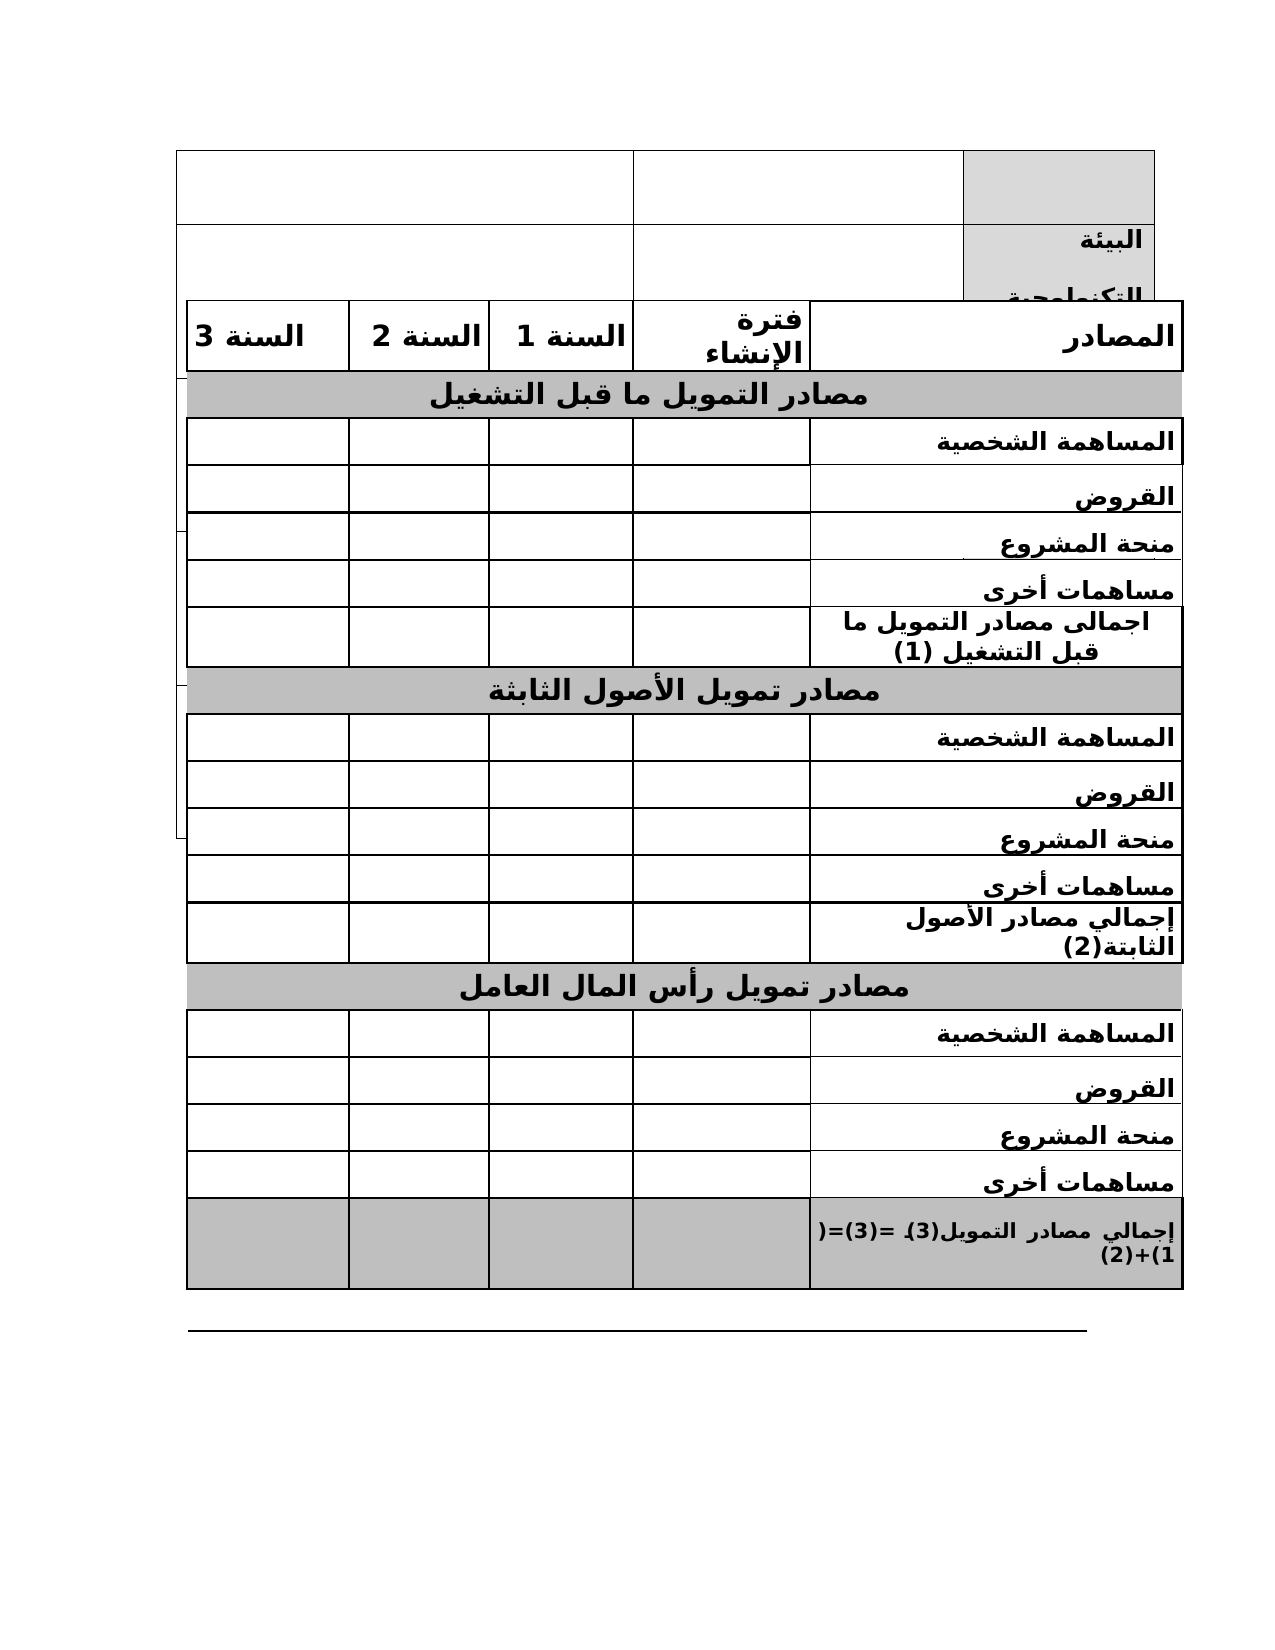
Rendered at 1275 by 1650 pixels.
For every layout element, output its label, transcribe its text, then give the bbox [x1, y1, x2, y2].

table_cell [350, 904, 488, 962]
table_cell [350, 1058, 488, 1103]
table_cell [634, 715, 809, 760]
table_cell [350, 1011, 488, 1056]
table_cell [188, 715, 348, 760]
table_cell [634, 514, 810, 558]
table_cell مساهمات أخرى [811, 559, 1182, 606]
table_cell [188, 1058, 348, 1103]
table_cell [490, 715, 632, 760]
table_cell [634, 856, 809, 901]
table_cell [490, 1058, 632, 1103]
table_cell [188, 466, 348, 511]
table_cell [634, 608, 809, 666]
table_cell إجمالي مصادر التمويل(3) =(3)=(1)+(2) [811, 1198, 1181, 1288]
table_cell [188, 1152, 348, 1197]
table_cell [350, 514, 488, 558]
table_cell [634, 419, 809, 464]
table_header المصادر [811, 302, 1181, 370]
table_cell القروض [811, 762, 1181, 807]
table_cell [490, 1011, 632, 1056]
table_cell [188, 561, 348, 606]
table_cell [634, 466, 810, 511]
table_cell [490, 1105, 632, 1150]
table_cell [350, 561, 488, 606]
table_cell مصادر تمويل الأصول الثابثة [187, 668, 1181, 713]
table_cell المساهمة الشخصية [811, 715, 1181, 760]
table_cell [490, 856, 632, 901]
table_cell [188, 608, 348, 666]
table_cell [490, 608, 632, 666]
table_cell [188, 1105, 348, 1150]
table_cell [350, 466, 488, 511]
table_cell [634, 151, 963, 224]
table_cell [634, 1011, 810, 1056]
table_cell منحة المشروع [811, 809, 1181, 854]
table_cell [188, 904, 348, 962]
table_cell [490, 1152, 632, 1197]
table_cell [490, 561, 632, 606]
table_cell البيئة الاقتصادية [964, 151, 1154, 224]
table_cell المساهمة الشخصية [811, 1009, 1182, 1056]
table_cell [177, 151, 633, 224]
table_cell [490, 1199, 632, 1288]
table_cell [634, 561, 810, 606]
table_header فترة الإنشاء [634, 301, 809, 370]
table_cell [177, 686, 187, 838]
table_cell [188, 514, 348, 558]
table_cell مساهمات أخرى [811, 1150, 1182, 1197]
table_cell [350, 809, 488, 854]
table_cell مصادر التمويل ما قبل التشغيل [187, 372, 1182, 417]
table_cell منحة المشروع [811, 1103, 1182, 1150]
table_cell [634, 1152, 810, 1197]
table_cell مصادر تمويل رأس المال العامل [187, 964, 1182, 1009]
table_cell منحة المشروع [811, 511, 1182, 558]
table_cell [634, 809, 809, 854]
table_cell [177, 532, 187, 685]
table_cell [634, 225, 963, 300]
table_cell [490, 762, 632, 807]
table_cell [634, 762, 809, 807]
table_cell [350, 419, 488, 464]
table_header السنة 1 [490, 301, 632, 370]
table_header السنة 2 [350, 301, 488, 370]
table_header السنة 3 [188, 301, 348, 370]
table_cell اجمالى مصادر التمويل ما قبل التشغيل (1) [811, 607, 1181, 666]
table_cell [634, 904, 809, 962]
table_cell [177, 379, 187, 531]
table_cell [490, 466, 632, 511]
table_cell [188, 809, 348, 854]
table_cell [490, 809, 632, 854]
table_cell [177, 225, 633, 378]
table_cell القروض [811, 1056, 1182, 1103]
table_cell إجمالي مصادر الأصول الثابتة(2) [811, 904, 1181, 962]
table_cell [350, 1199, 488, 1288]
table_cell [188, 419, 348, 464]
table_cell [634, 1105, 810, 1150]
table_cell [490, 514, 632, 558]
table_cell [350, 762, 488, 807]
table_cell [350, 1152, 488, 1197]
table_cell [490, 419, 632, 464]
table_cell [188, 1011, 348, 1056]
table_cell القروض [811, 465, 1182, 511]
table_cell [634, 1058, 810, 1103]
table_cell المساهمة الشخصية [811, 419, 1181, 464]
table_cell [350, 856, 488, 901]
table_cell [188, 762, 348, 807]
table_cell [188, 1199, 348, 1288]
table_cell [490, 904, 632, 962]
table_cell [188, 856, 348, 901]
table_cell [350, 1105, 488, 1150]
table_cell البيئة التكنولوجية [964, 225, 1154, 300]
table_cell [350, 715, 488, 760]
table_cell [634, 1199, 809, 1288]
table_cell [350, 608, 488, 666]
table_cell مساهمات أخرى [811, 856, 1181, 901]
